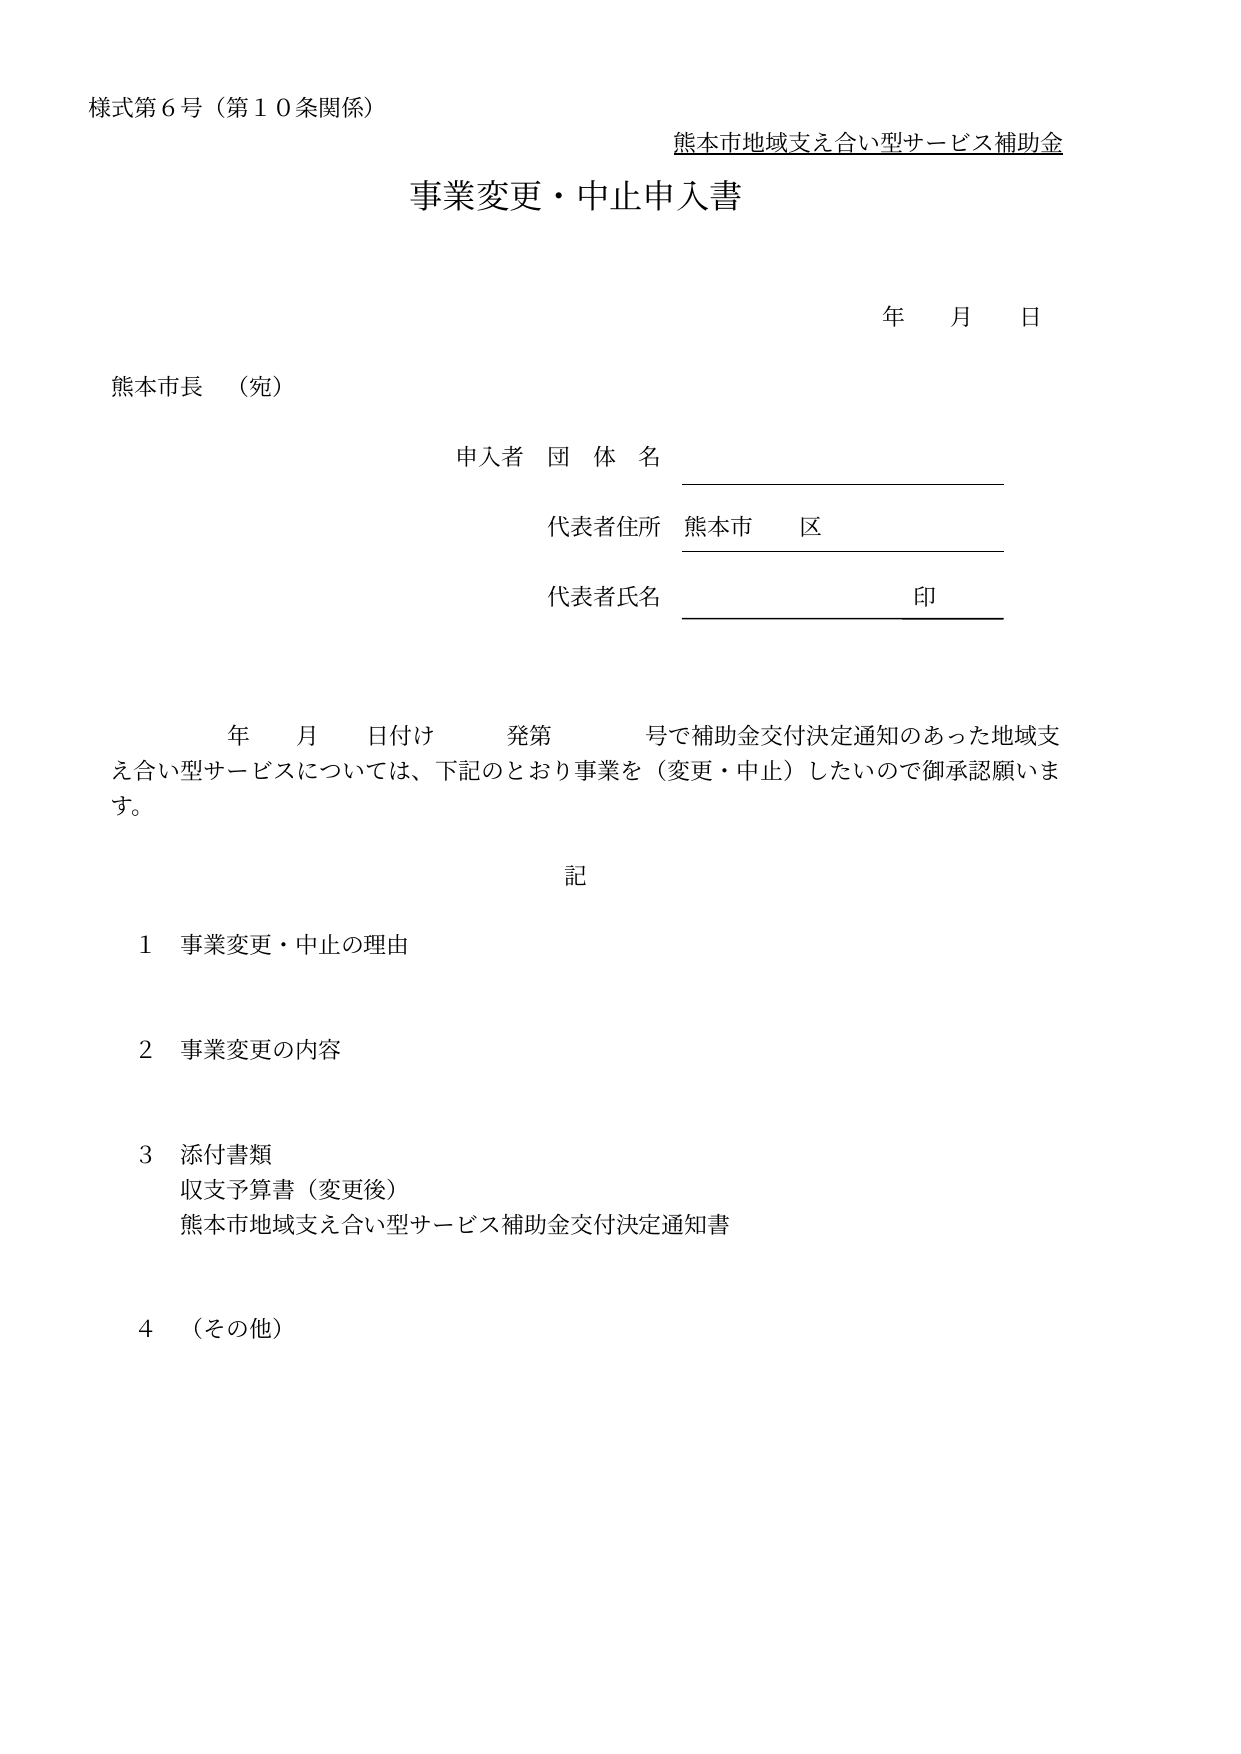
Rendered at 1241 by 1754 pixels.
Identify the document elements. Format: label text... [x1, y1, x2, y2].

text 熊本市長 （宛） [89, 368, 1063, 403]
text 様式第６号（第１０条関係） [89, 89, 1063, 124]
text １ 事業変更・中止の理由 [89, 927, 1063, 962]
text 熊本市地域支え合い型サービス補助金 [89, 124, 1063, 159]
text 熊本市地域支え合い型サービス補助金交付決定通知書 [89, 1206, 1063, 1241]
text 記 [89, 857, 1063, 892]
text ４ （その他） [89, 1311, 1063, 1345]
text ３ 添付書類 [89, 1136, 1063, 1171]
text 代表者住所 熊本市 区 [89, 508, 1063, 543]
text 年 月 日付け 発第 号で補助金交付決定通知のあった地域支え合い型サービスについては、下記のとおり事業を（変更・中止）したいので御承認願います。 [89, 717, 1063, 822]
text 事業変更・中止申入書 [89, 159, 1063, 229]
text 代表者氏名 印 [89, 578, 1063, 613]
text 収支予算書（変更後） [89, 1171, 1063, 1206]
text ２ 事業変更の内容 [89, 1031, 1063, 1066]
text 年 月 日 [89, 298, 1042, 333]
text 申入者 団 体 名 [89, 438, 1063, 473]
